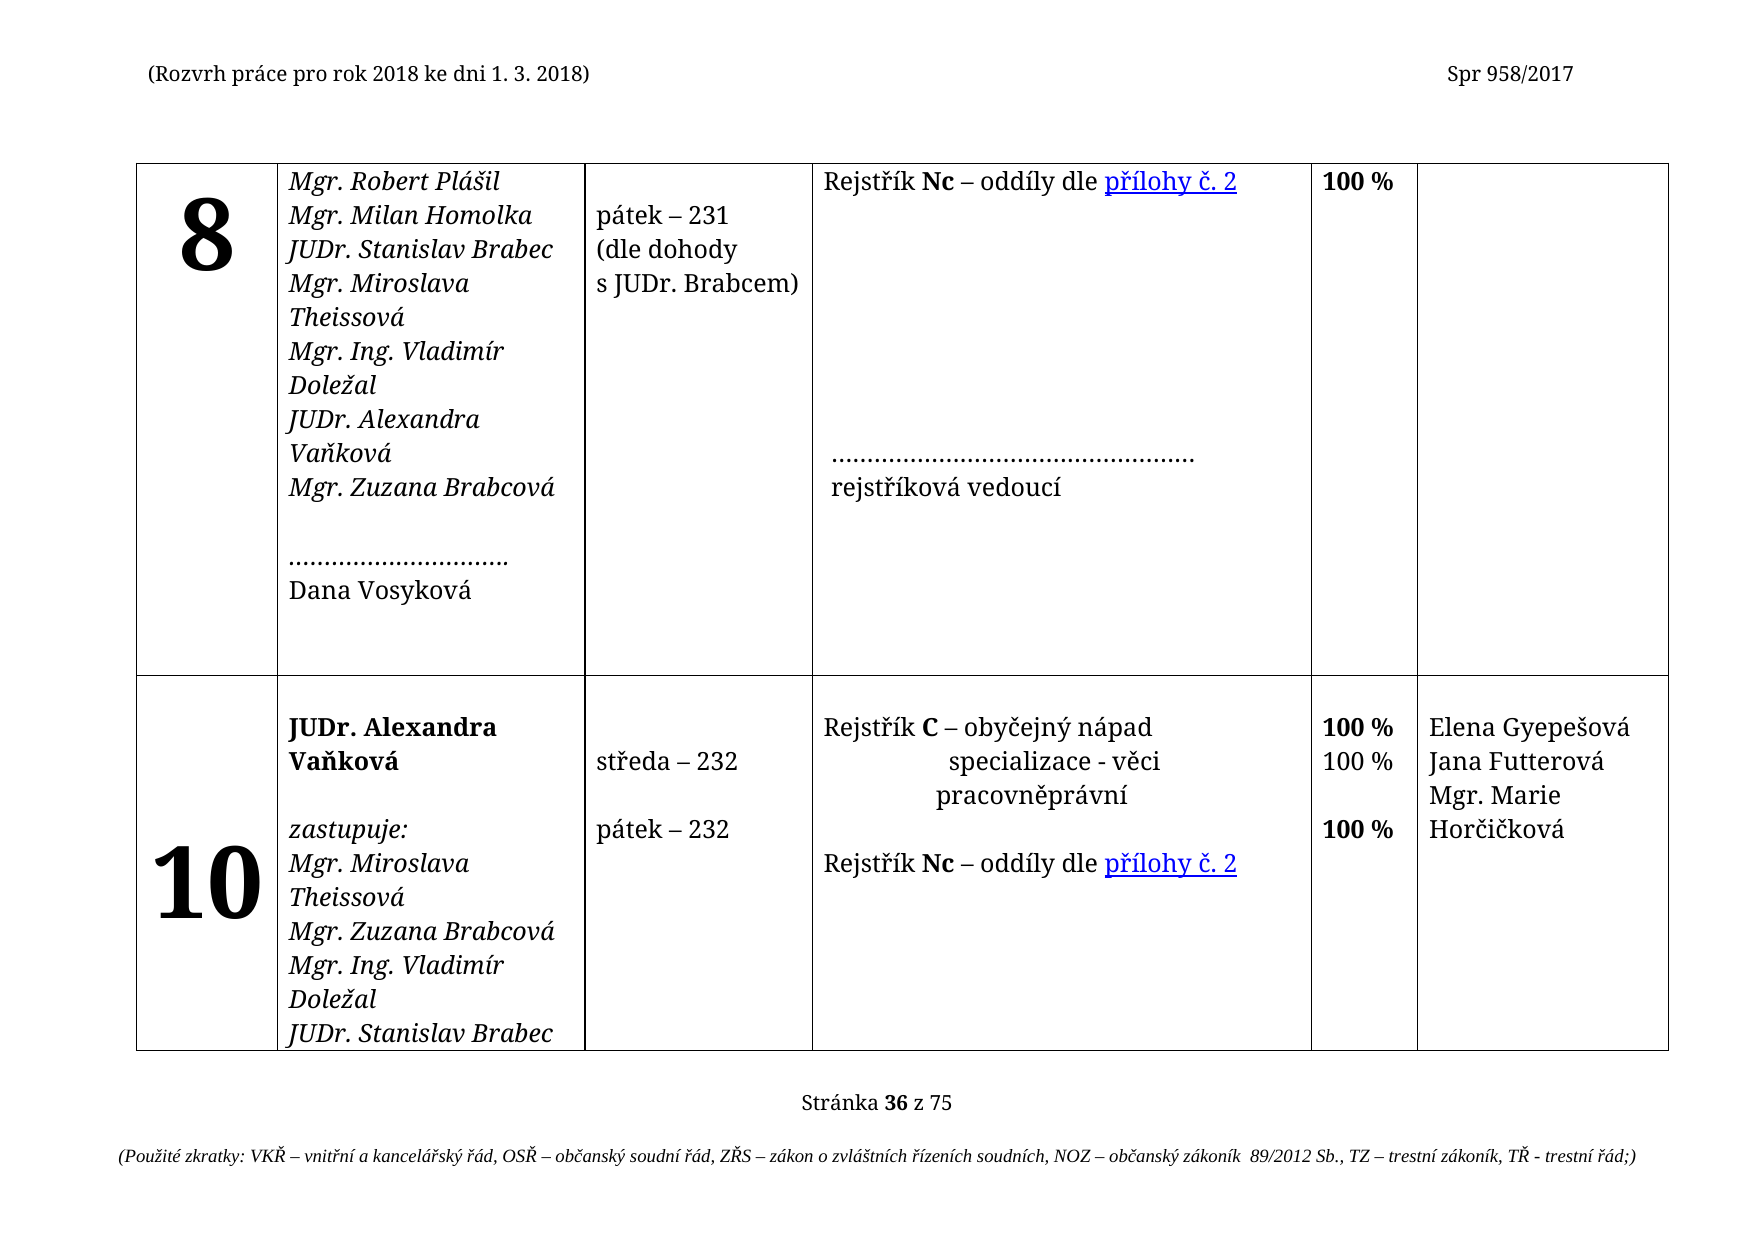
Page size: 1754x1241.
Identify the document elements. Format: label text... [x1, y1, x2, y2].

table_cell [278, 676, 584, 1050]
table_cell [278, 164, 584, 674]
table_cell 8 [137, 164, 277, 674]
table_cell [813, 164, 1311, 674]
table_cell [586, 164, 812, 674]
table_cell 125 % 100 % 100 % [1312, 164, 1417, 674]
table_cell 100 % 100 % 100 % [1312, 676, 1417, 1050]
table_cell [813, 676, 1311, 1050]
table_cell [1418, 164, 1668, 674]
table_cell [586, 676, 812, 1050]
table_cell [1418, 676, 1668, 1050]
table_cell 10 [137, 676, 277, 1050]
